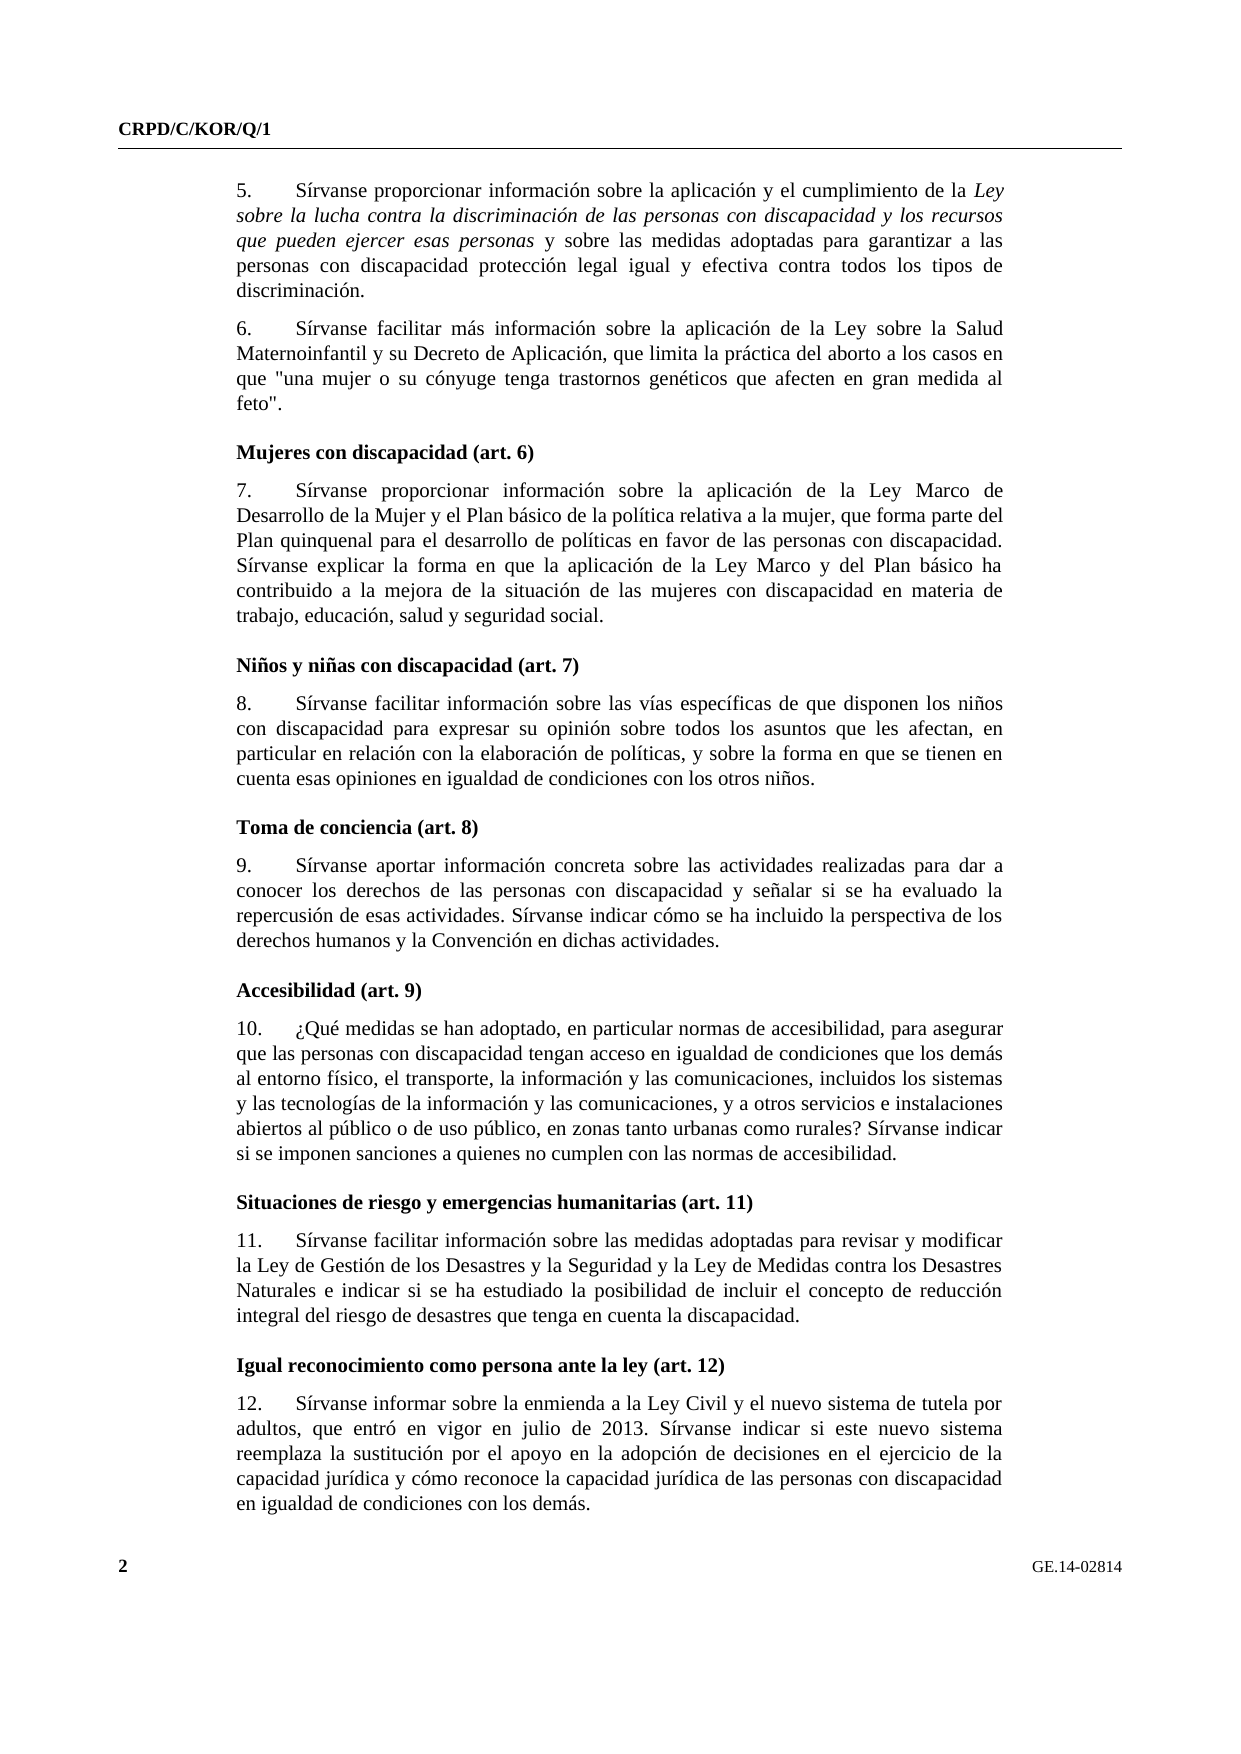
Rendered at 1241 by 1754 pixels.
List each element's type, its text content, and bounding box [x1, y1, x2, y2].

text 6. Sírvanse facilitar más información sobre la aplicación de la Ley sobre la Salud Maternoinfantil y su Decreto de Aplicación, que limita la práctica del aborto a los casos en que "una mujer o su cónyuge tenga trastornos genéticos que afecten en gran medida al feto". [236, 315, 1004, 415]
text 9. Sírvanse aportar información concreta sobre las actividades realizadas para dar a conocer los derechos de las personas con discapacidad y señalar si se ha evaluado la repercusión de esas actividades. Sírvanse indicar cómo se ha incluido la perspectiva de los derechos humanos y la Convención en dichas actividades. [236, 852, 1004, 952]
text 8. Sírvanse facilitar información sobre las vías específicas de que disponen los niños con discapacidad para expresar su opinión sobre todos los asuntos que les afectan, en particular en relación con la elaboración de políticas, y sobre la forma en que se tienen en cuenta esas opiniones en igualdad de condiciones con los otros niños. [236, 690, 1004, 790]
text Mujeres con discapacidad (art. 6) [118, 440, 1004, 465]
text Accesibilidad (art. 9) [118, 977, 1004, 1002]
text Situaciones de riesgo y emergencias humanitarias (art. 11) [118, 1190, 1004, 1215]
text 11. Sírvanse facilitar información sobre las medidas adoptadas para revisar y modificar la Ley de Gestión de los Desastres y la Seguridad y la Ley de Medidas contra los Desastres Naturales e indicar si se ha estudiado la posibilidad de incluir el concepto de reducción integral del riesgo de desastres que tenga en cuenta la discapacidad. [236, 1227, 1004, 1327]
text 12. Sírvanse informar sobre la enmienda a la Ley Civil y el nuevo sistema de tutela por adultos, que entró en vigor en julio de 2013. Sírvanse indicar si este nuevo sistema reemplaza la sustitución por el apoyo en la adopción de decisiones en el ejercicio de la capacidad jurídica y cómo reconoce la capacidad jurídica de las personas con discapacidad en igualdad de condiciones con los demás. [236, 1390, 1004, 1515]
text 7. Sírvanse proporcionar información sobre la aplicación de la Ley Marco de Desarrollo de la Mujer y el Plan básico de la política relativa a la mujer, que forma parte del Plan quinquenal para el desarrollo de políticas en favor de las personas con discapacidad. Sírvanse explicar la forma en que la aplicación de la Ley Marco y del Plan básico ha contribuido a la mejora de la situación de las mujeres con discapacidad en materia de trabajo, educación, salud y seguridad social. [236, 477, 1004, 627]
text 10. ¿Qué medidas se han adoptado, en particular normas de accesibilidad, para asegurar que las personas con discapacidad tengan acceso en igualdad de condiciones que los demás al entorno físico, el transporte, la información y las comunicaciones, incluidos los sistemas y las tecnologías de la información y las comunicaciones, y a otros servicios e instalaciones abiertos al público o de uso público, en zonas tanto urbanas como rurales? Sírvanse indicar si se imponen sanciones a quienes no cumplen con las normas de accesibilidad. [236, 1015, 1004, 1165]
text 5. Sírvanse proporcionar información sobre la aplicación y el cumplimiento de la Ley sobre la lucha contra la discriminación de las personas con discapacidad y los recursos que pueden ejercer esas personas y sobre las medidas adoptadas para garantizar a las personas con discapacidad protección legal igual y efectiva contra todos los tipos de discriminación. [236, 177, 1004, 302]
text Niños y niñas con discapacidad (art. 7) [118, 652, 1004, 677]
text Toma de conciencia (art. 8) [118, 815, 1004, 840]
text Igual reconocimiento como persona ante la ley (art. 12) [118, 1352, 1004, 1377]
